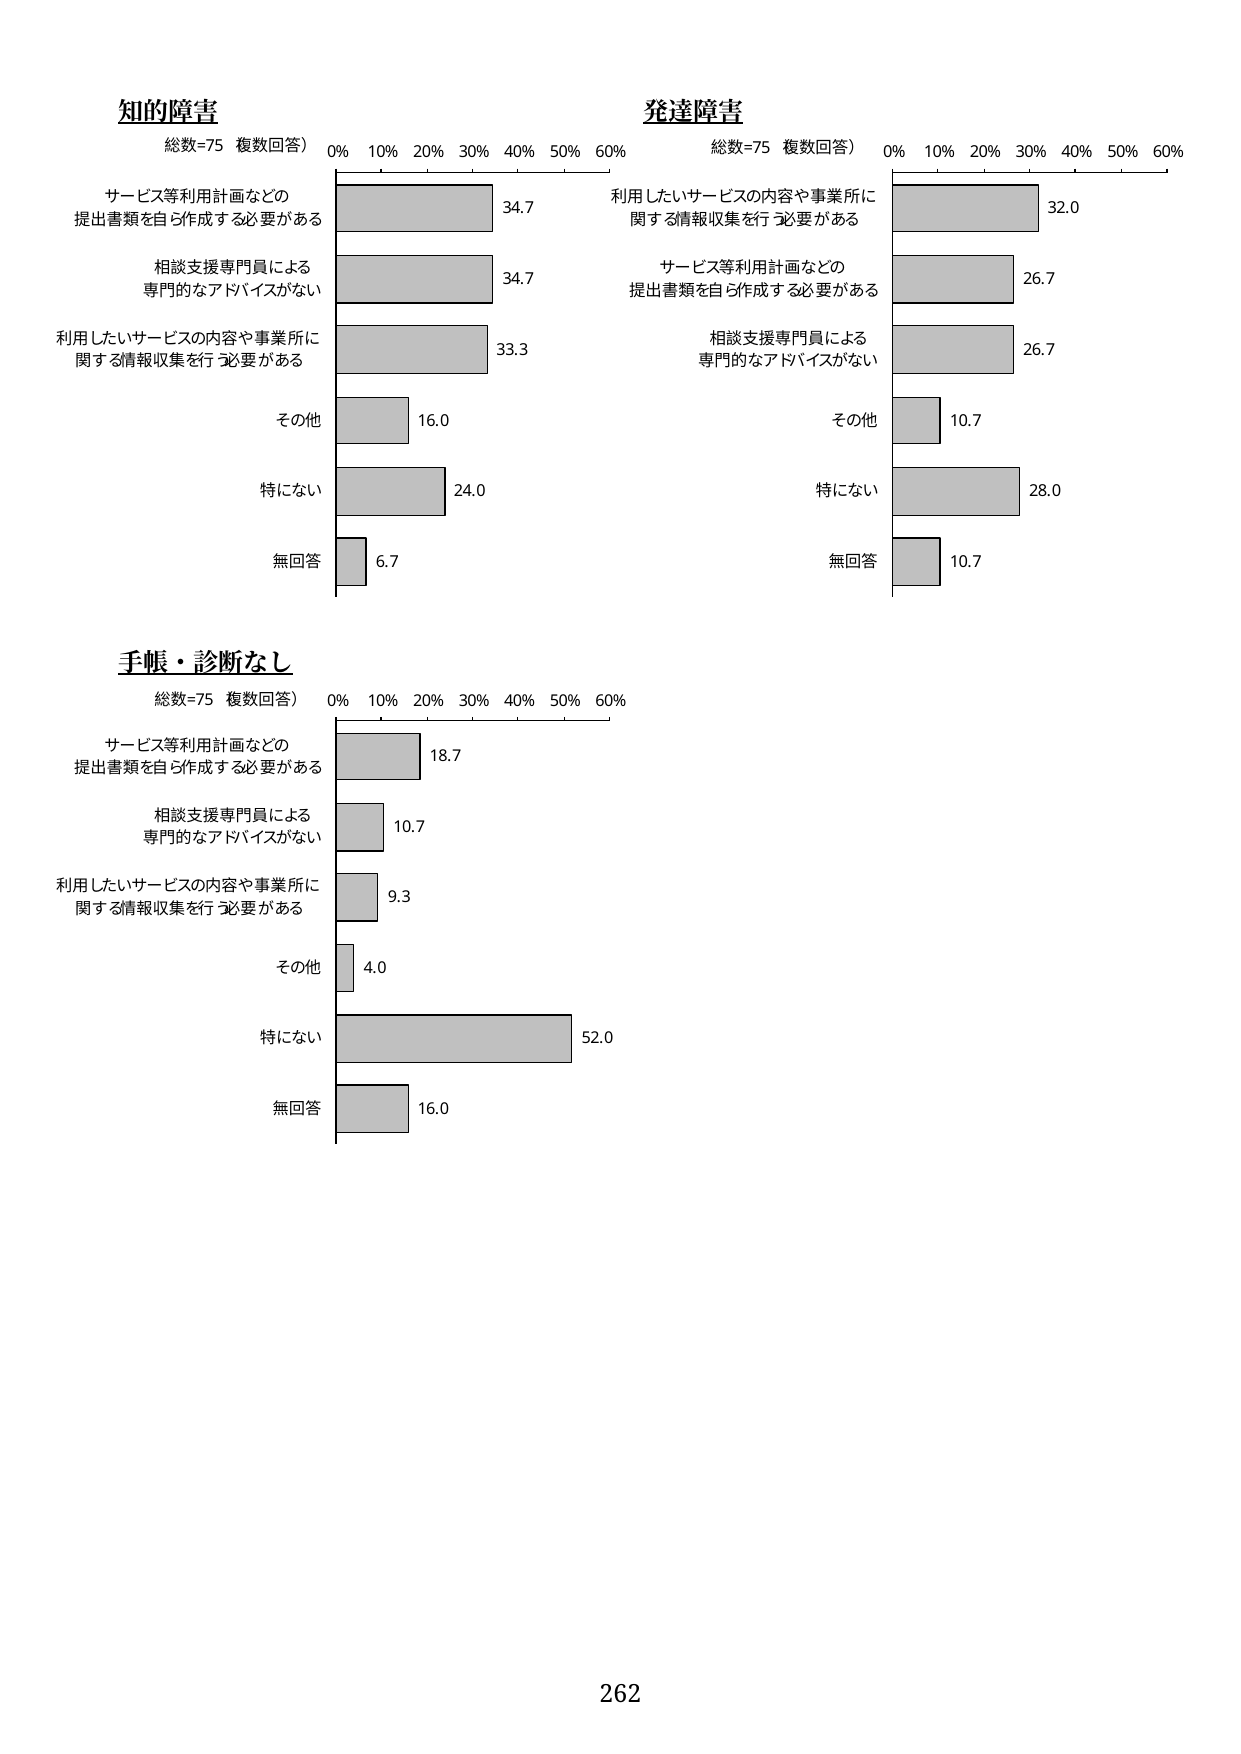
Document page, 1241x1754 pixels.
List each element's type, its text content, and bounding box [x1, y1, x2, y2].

text 手帳・診断なし [118, 641, 1122, 680]
text 知的障害 発達障害 [118, 89, 1122, 129]
